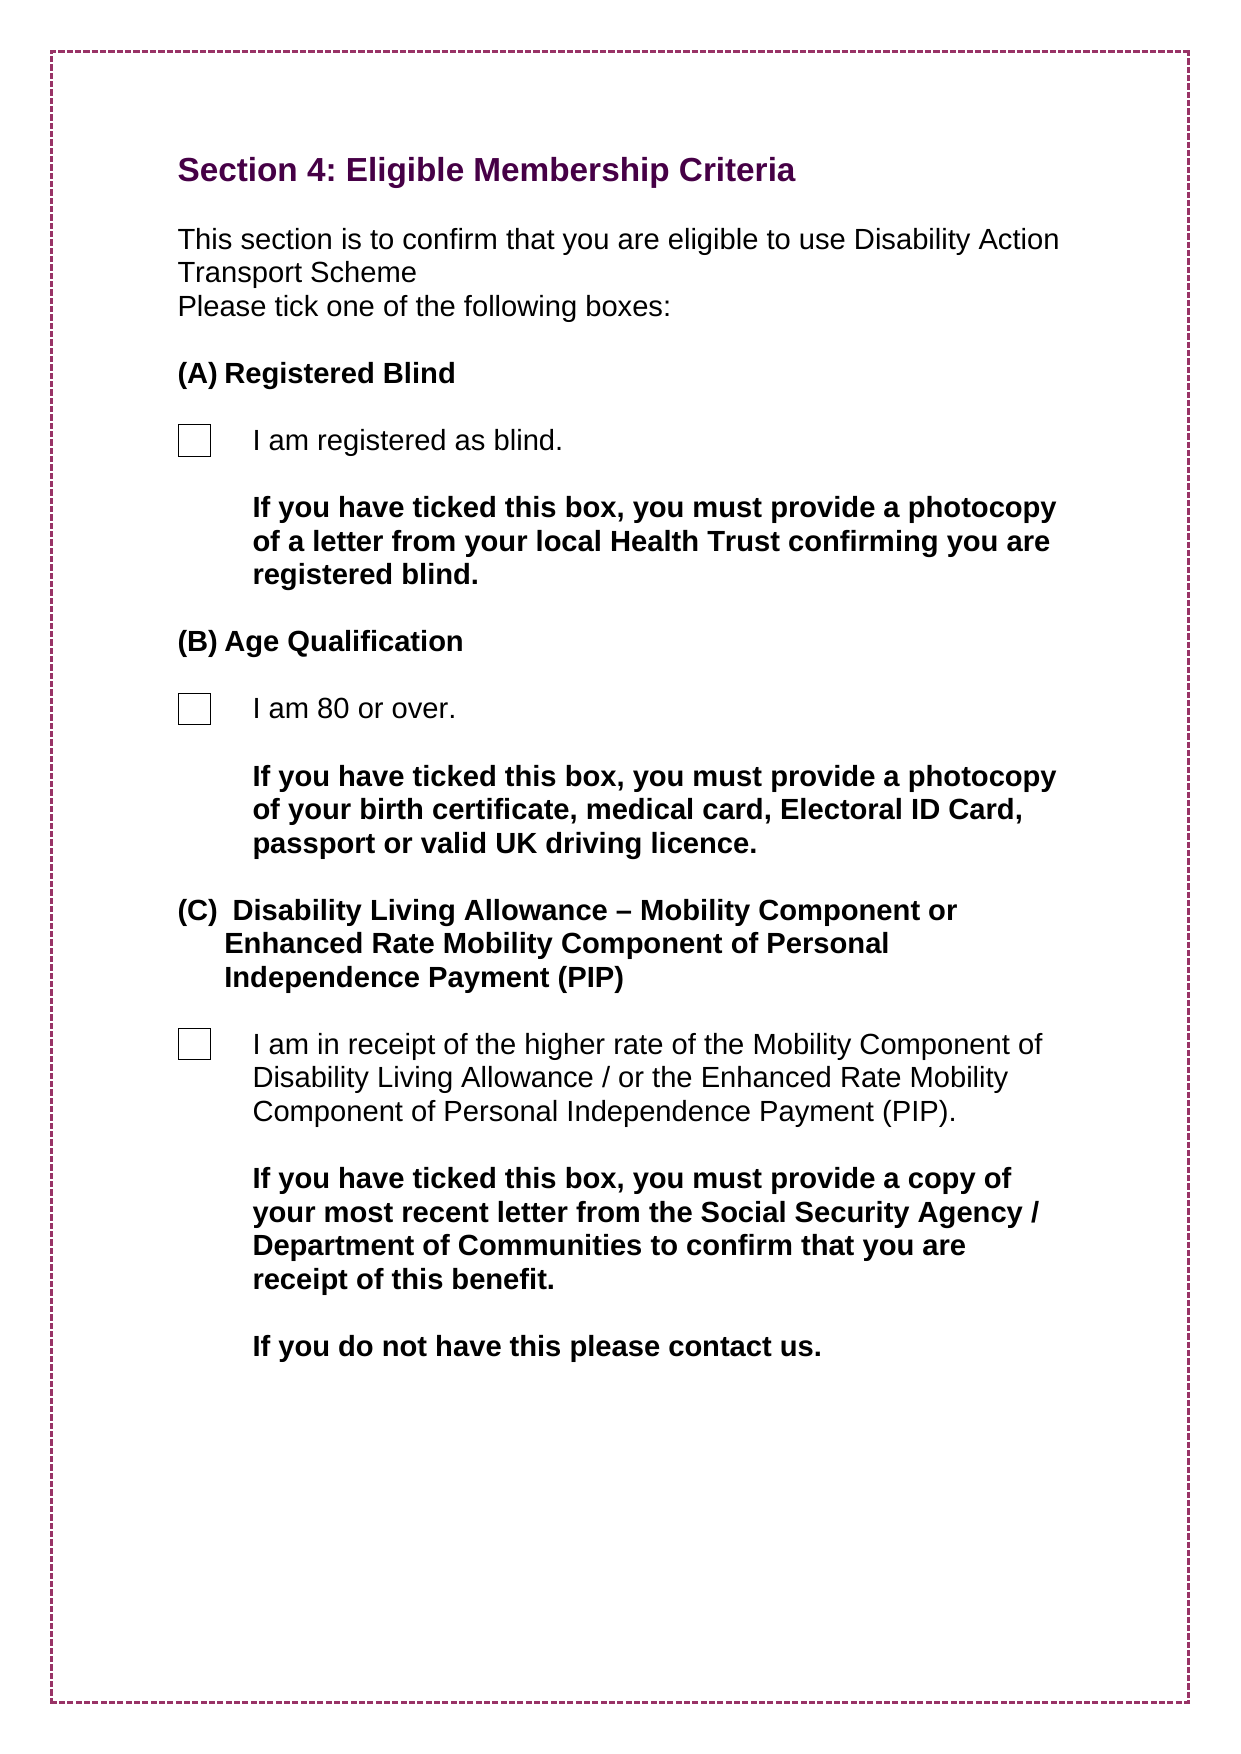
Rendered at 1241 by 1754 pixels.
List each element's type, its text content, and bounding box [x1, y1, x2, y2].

list Registered Blind [177, 356, 1063, 390]
text Please tick one of the following boxes: [177, 289, 1063, 323]
text If you do not have this please contact us. [177, 1329, 1063, 1362]
list Disability Living Allowance – Mobility Component or Enhanced Rate Mobility Component of Personal Payment (PIP) [177, 893, 1063, 993]
text If you have ticked this box, you must provide a photocopy of a letter from your local Health Trust confirming you are registered blind. [252, 490, 1063, 591]
text I am 80 or over. [177, 692, 1063, 725]
text I am registered as blind. [177, 423, 1063, 457]
text Section 4: Eligible Membership Criteria [177, 150, 1063, 188]
text I am in receipt of the higher rate of the Mobility Component of Disability Living Allowance / or the Enhanced Rate Mobility Component of Personal Independence Payment (PIP). [177, 1027, 1063, 1128]
text If you have ticked this box, you must provide a photocopy of your birth certificate, medical card, Electoral ID Card, passport or valid driving licence. [252, 759, 1063, 859]
list Age Qualification [177, 624, 1063, 658]
text If you have ticked this box, you must provide a copy of your most recent letter from the Social Security Agency / Department of Communities to confirm that you are receipt of this benefit. [177, 1161, 1063, 1295]
text This section is to confirm that you are eligible to use Disability Action Transport Scheme [177, 222, 1063, 289]
